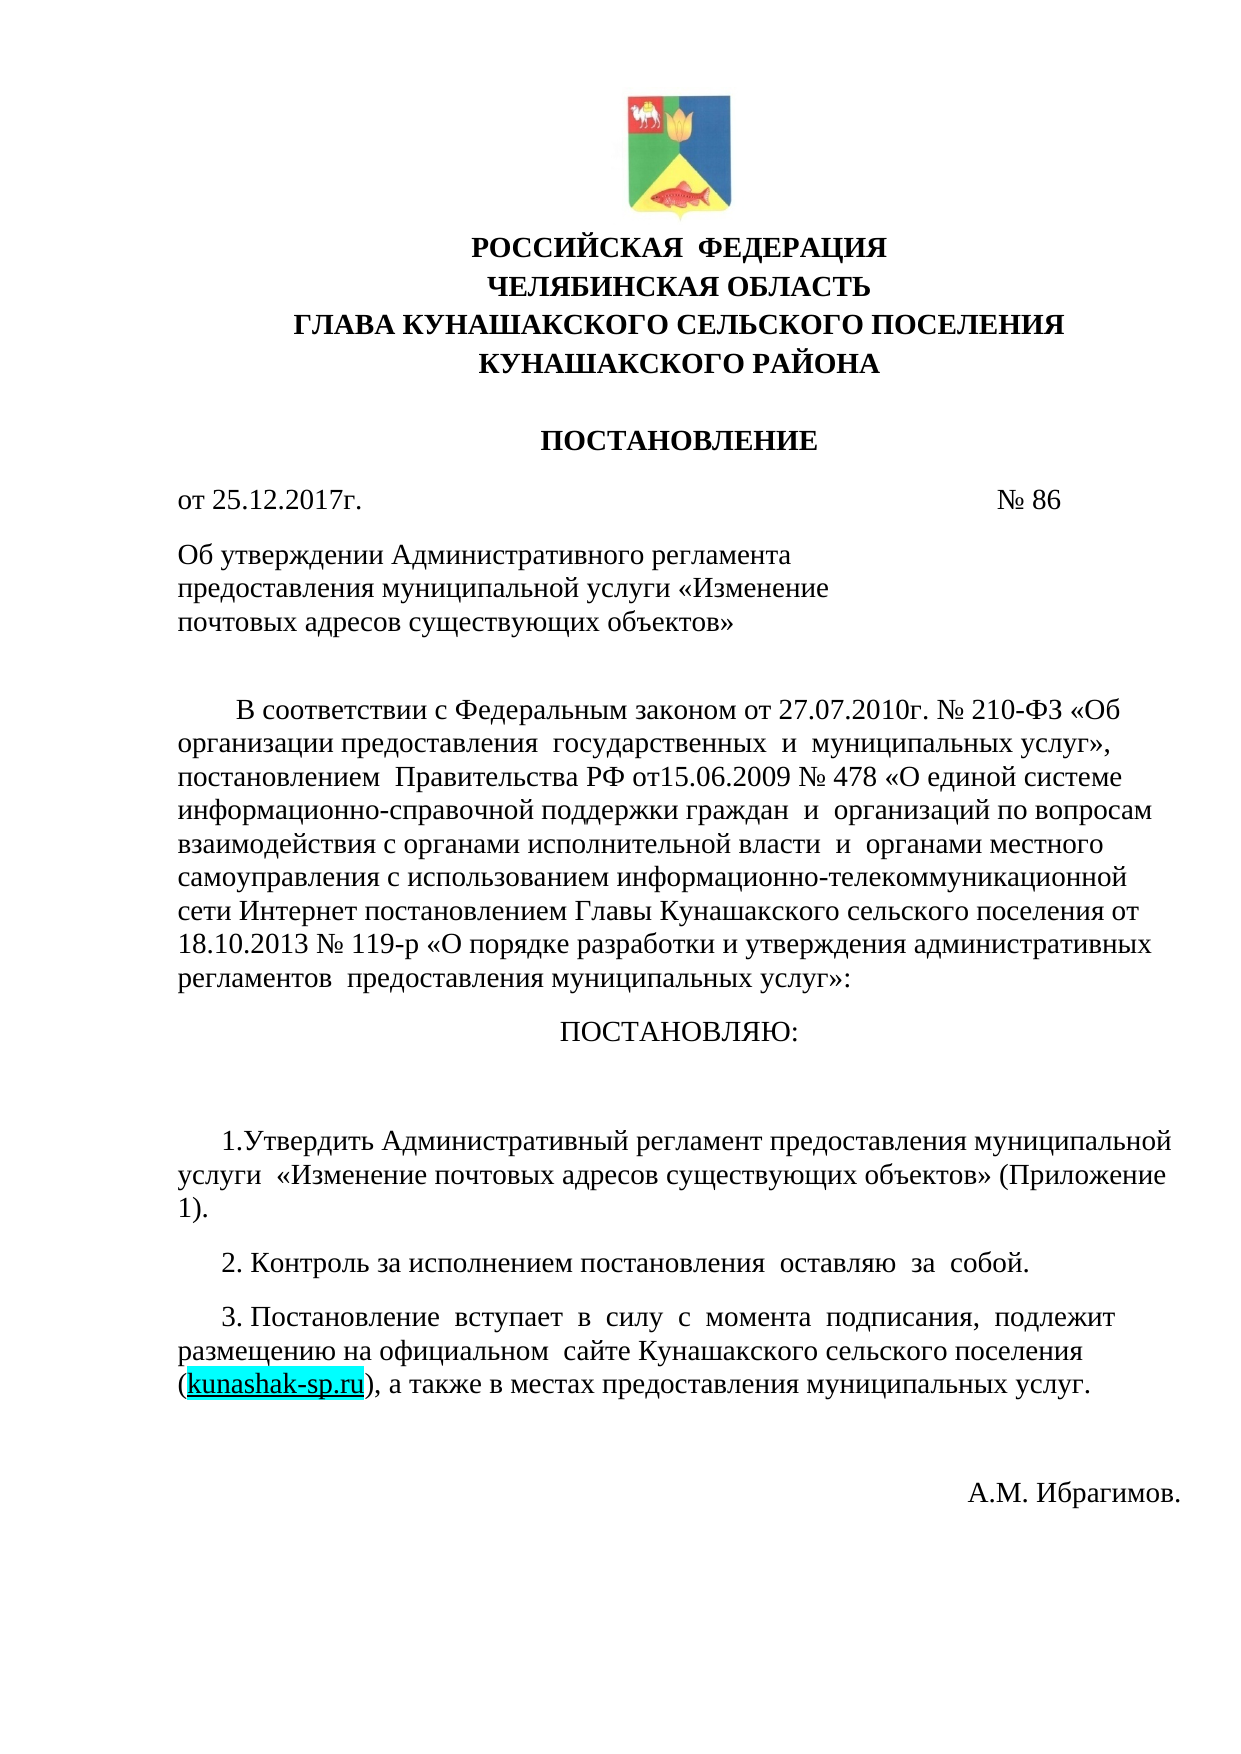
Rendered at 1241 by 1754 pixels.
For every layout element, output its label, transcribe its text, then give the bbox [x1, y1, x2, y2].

text Об утверждении Административного регламента предоставления муниципальной услуги «Изменение почтовых адресов существующих объектов» [177, 537, 1181, 637]
text А.М. Ибрагимов. [177, 1475, 1181, 1508]
text от 25.12.2017г. № 86 [177, 482, 1181, 516]
text 3. Постановление вступает в силу с момента подписания, подлежит размещению на официальном сайте Кунашакского сельского поселения (kunashak-sp.ru), а также в местах предоставления муниципальных услуг. [177, 1299, 1181, 1400]
text 2. Контроль за исполнением постановления оставляю за собой. [177, 1245, 1181, 1278]
text 1.Утвердить Административный регламент предоставления муниципальной услуги «Изменение почтовых адресов существующих объектов» (Приложение 1). [177, 1123, 1181, 1224]
text РОССИЙСКАЯ ФЕДЕРАЦИЯ ЧЕЛЯБИНСКАЯ ОБЛАСТЬ ГЛАВА КУНАШАКСКОГО СЕЛЬСКОГО ПОСЕЛЕНИЯ КУНАШАКСКОГО РАЙОНА ПОСТАНОВЛЕНИЕ [177, 88, 1181, 457]
text ПОСТАНОВЛЯЮ: [177, 1014, 1181, 1048]
text В соответствии с Федеральным законом от 27.07.2010г. № 210-ФЗ «Об организации предоставления государственных и муниципальных услуг», постановлением Правительства РФ от15.06.2009 № 478 «О единой системе информационно-справочной поддержки граждан и организаций по вопросам взаимодействия с органами исполнительной власти и органами местного самоуправления с использованием информационно-телекоммуникационной сети Интернет постановлением Главы Кунашакского сельского поселения от 18.10.2013 № 119-р «О порядке разработки и утверждения административных регламентов предоставления муниципальных услуг»: [177, 658, 1181, 994]
picture [611, 87, 748, 226]
